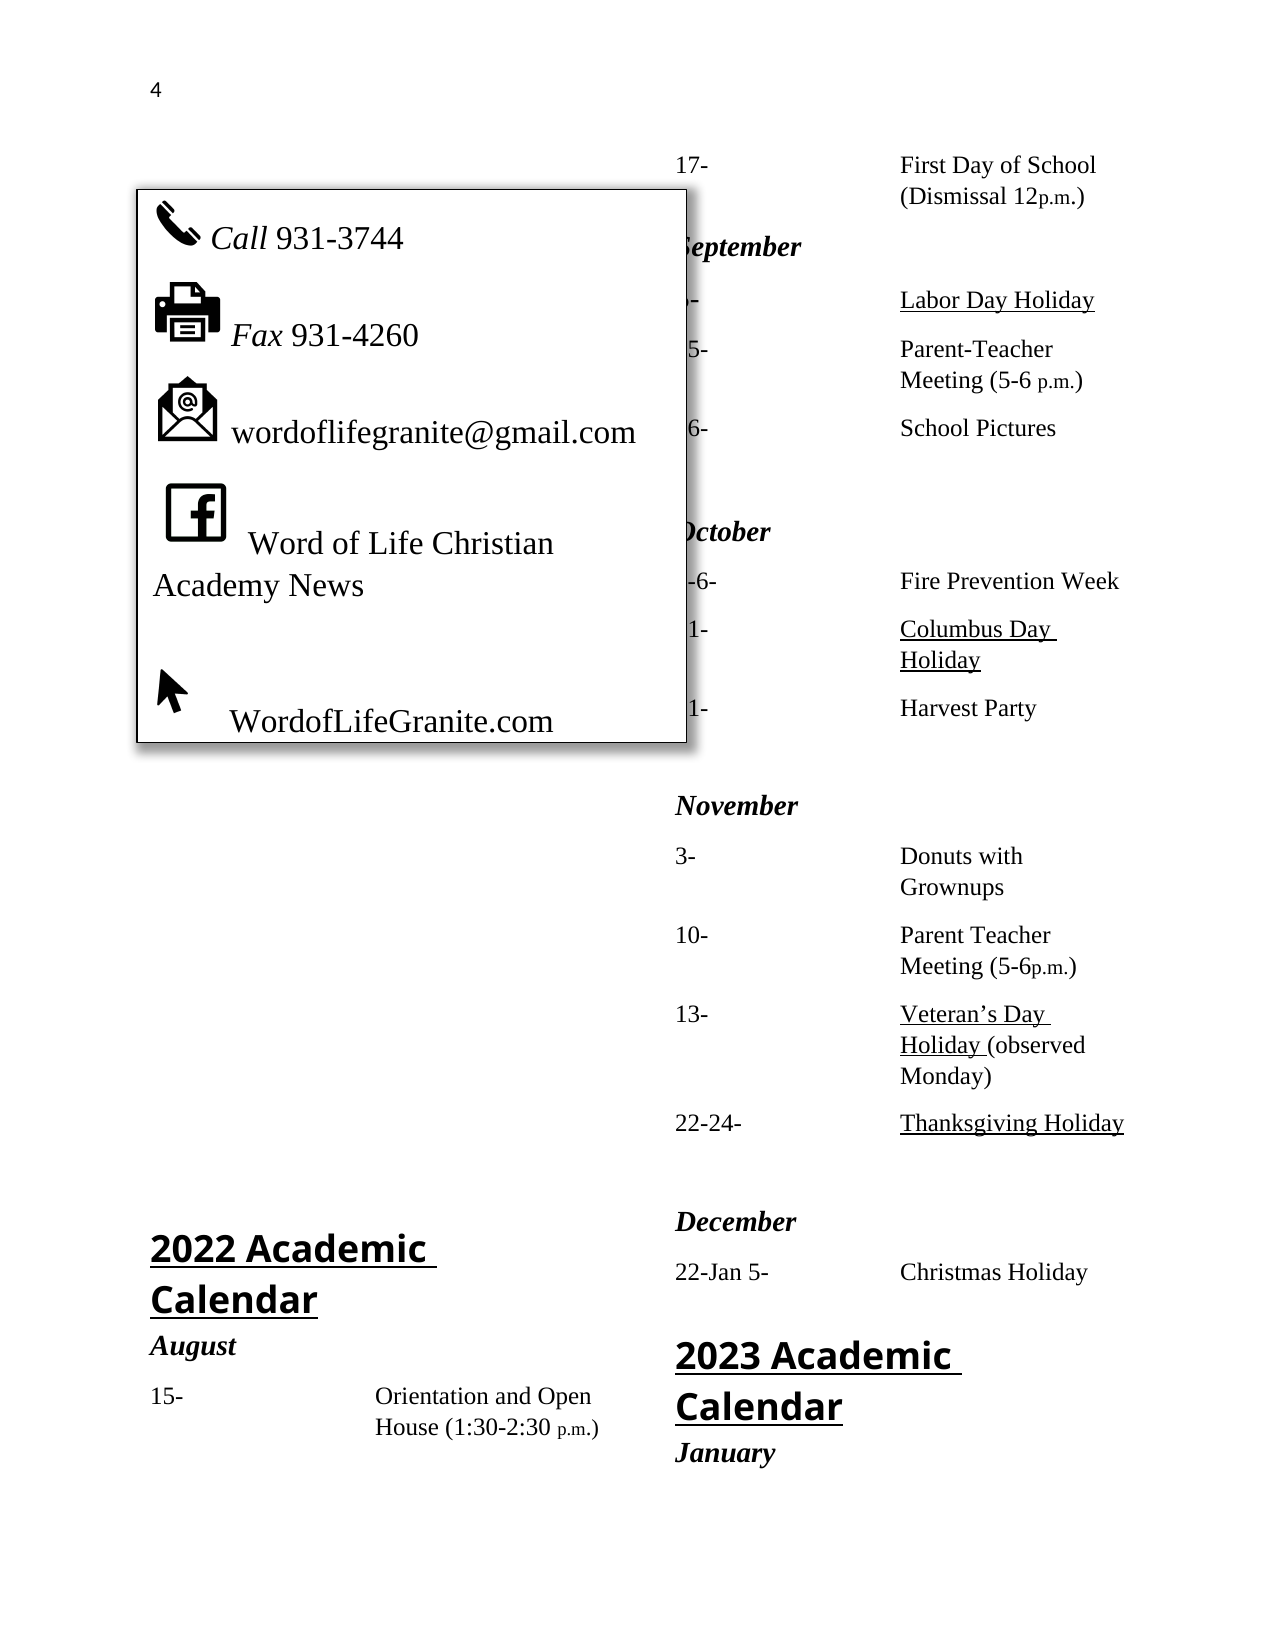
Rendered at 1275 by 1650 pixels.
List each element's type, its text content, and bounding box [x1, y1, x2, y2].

text 11- Columbus Day Holiday [704, 614, 1125, 674]
picture [152, 373, 223, 444]
picture [131, 653, 209, 731]
text 15- Orientation and Open House (1:30-2:30 p.m.) [150, 1381, 600, 1441]
text 3-6- Fire Prevention Week [704, 566, 1125, 595]
text 10- Parent Teacher Meeting (5-6p.m.) [675, 920, 1125, 980]
text 3- Donuts with Grownups [675, 841, 1125, 901]
text September [704, 229, 1125, 262]
subtitle 2022 Academic Calendar [150, 1222, 600, 1324]
picture [152, 197, 205, 250]
text 31- Harvest Party [704, 693, 1125, 722]
text 17- First Day of School (Dismissal 12p.m.) [675, 150, 1125, 210]
subtitle 2023 Academic Calendar [675, 1329, 1125, 1431]
picture [152, 470, 240, 555]
text 22-Jan 5- Christmas Holiday [675, 1257, 1125, 1285]
text December [675, 1204, 1125, 1237]
text 22-24- Thanksgiving Holiday [675, 1108, 1125, 1137]
text 13- Veteran’s Day Holiday (observed Monday) [675, 999, 1125, 1089]
text August [150, 1328, 600, 1362]
text November [675, 788, 1125, 822]
text 15- Parent-Teacher Meeting (5-6 p.m.) [704, 334, 1125, 394]
text October [704, 514, 1125, 547]
text January [675, 1436, 1125, 1469]
text 5- Labor Day Holiday [704, 282, 1125, 315]
text 26- School Pictures [704, 413, 1125, 442]
picture [152, 276, 223, 347]
